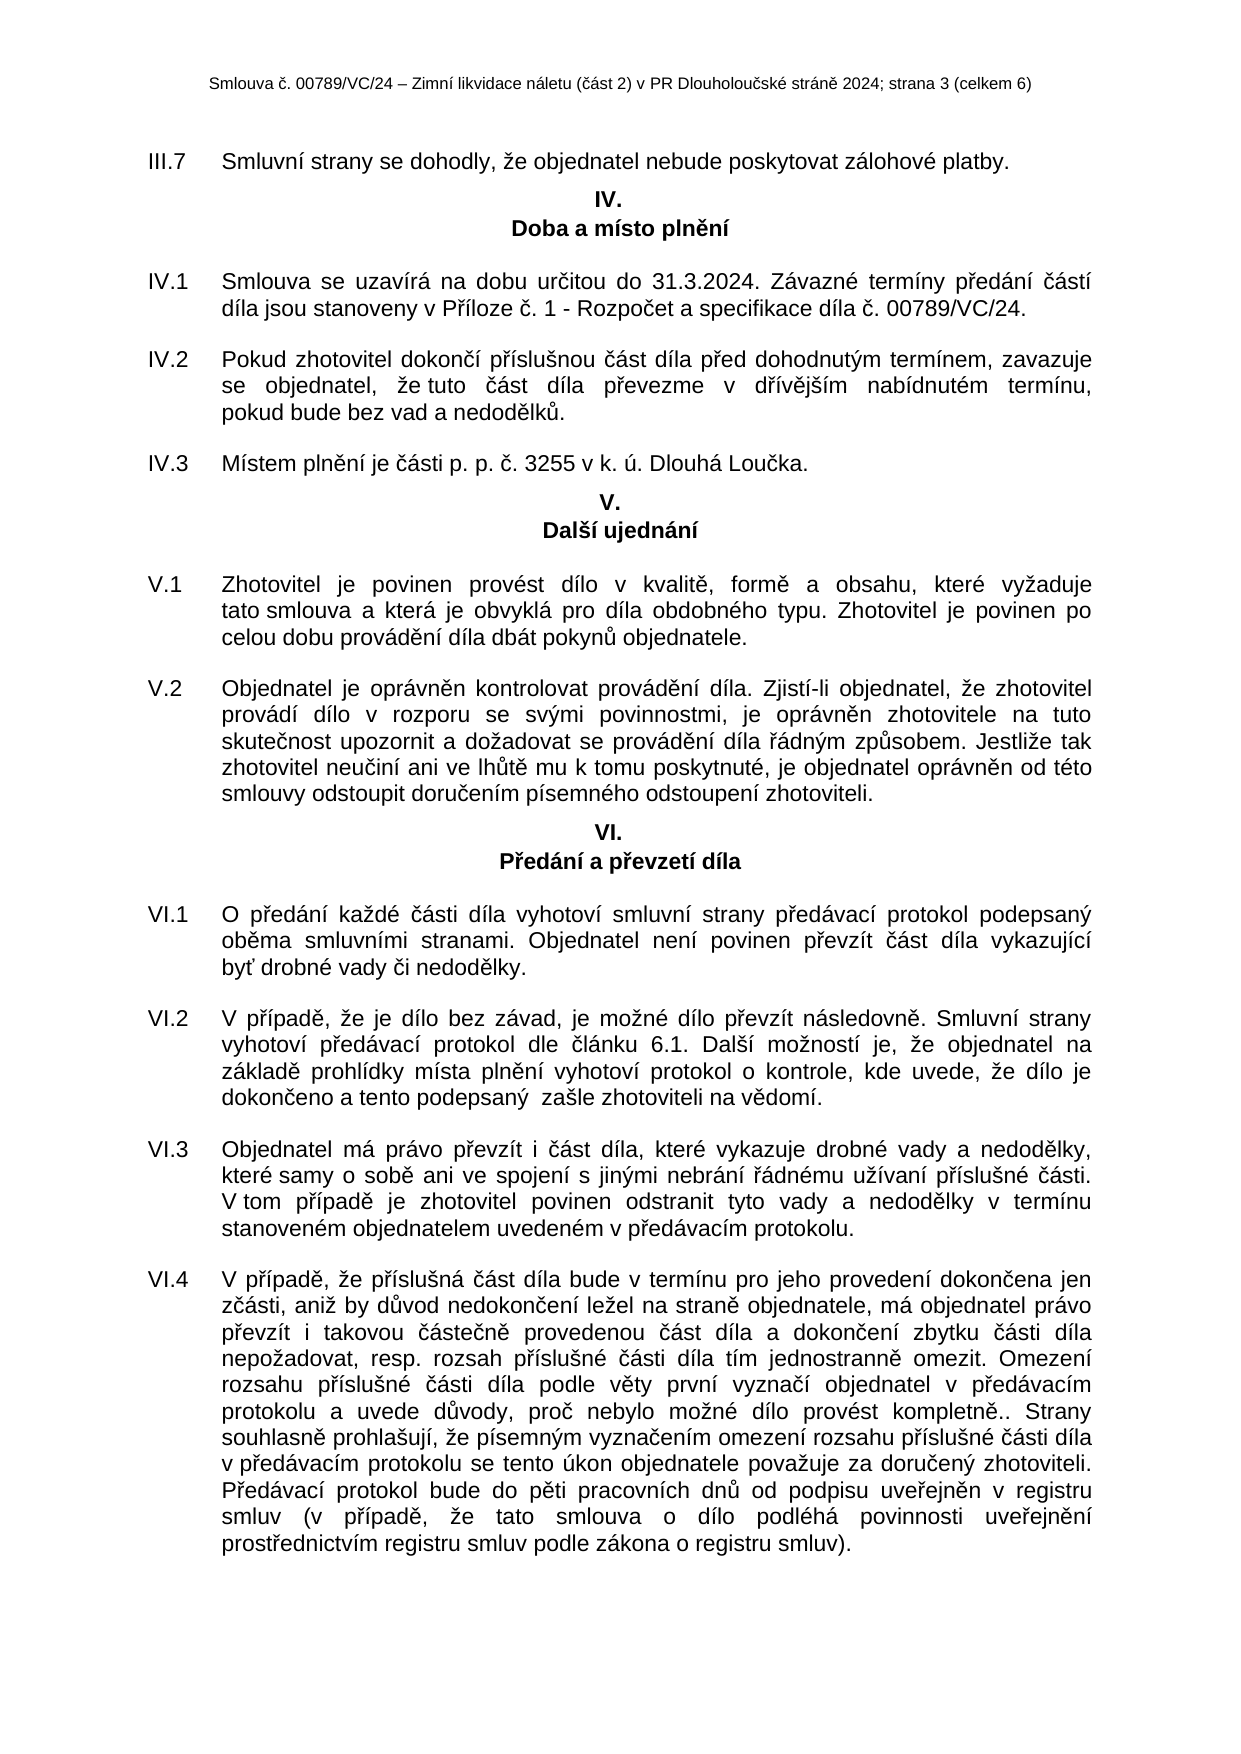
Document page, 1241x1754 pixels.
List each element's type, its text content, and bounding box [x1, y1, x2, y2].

subtitle V případě, že příslušná část díla bude v termínu pro jeho provedení dokončena jen zčásti, aniž by důvod nedokončení ležel na straně objednatele, má objednatel právo převzít i takovou částečně provedenou část díla a dokončení zbytku části díla nepožadovat, resp. rozsah příslušné části díla tím jednostranně omezit. Omezení rozsahu příslušné části díla podle věty první vyznačí objednatel v předávacím protokolu a uvede důvody, proč nebylo možné dílo provést kompletně.. Strany souhlasně prohlašují, že písemným vyznačením omezení rozsahu příslušné části díla v předávacím protokolu se tento úkon objednatele považuje za doručený zhotoviteli. Předávací protokol bude do pěti pracovních dnů od podpisu uveřejněn v registru smluv (v případě, že tato smlouva o dílo podléhá povinnosti uveřejnění prostřednictvím registru smluv podle zákona o registru smluv). [148, 1266, 1093, 1556]
subtitle Další ujednání [148, 489, 1093, 544]
subtitle Zhotovitel je povinen provést dílo v kvalitě, formě a obsahu, které vyžaduje tato smlouva a která je obvyklá pro díla obdobného typu. Zhotovitel je povinen po celou dobu provádění díla dbát pokynů objednatele. [148, 571, 1093, 650]
subtitle Smlouva se uzavírá na dobu určitou do 31.3.2024. Závazné termíny předání částí díla jsou stanoveny v Příloze č. 1 - Rozpočet a specifikace díla č. 00789/VC/24. [148, 268, 1093, 321]
subtitle Objednatel je oprávněn kontrolovat provádění díla. Zjistí-li objednatel, že zhotovitel provádí dílo v rozporu se svými povinnostmi, je oprávněn zhotovitele na tuto skutečnost upozornit a dožadovat se provádění díla řádným způsobem. Jestliže tak zhotovitel neučiní ani ve lhůtě mu k tomu poskytnuté, je objednatel oprávněn od této smlouvy odstoupit doručením písemného odstoupení zhotoviteli. [148, 675, 1093, 807]
subtitle Smluvní strany se dohodly, že objednatel nebude poskytovat zálohové platby. [148, 148, 1093, 174]
subtitle V případě, že je dílo bez závad, je možné dílo převzít následovně. Smluvní strany vyhotoví předávací protokol dle článku 6.1. Další možností je, že objednatel na základě prohlídky místa plnění vyhotoví protokol o kontrole, kde uvede, že dílo je dokončeno a tento podepsaný zašle zhotoviteli na vědomí. [148, 1005, 1093, 1111]
subtitle Předání a převzetí díla [148, 819, 1093, 874]
subtitle Místem plnění je části p. p. č. 3255 v k. ú. Dlouhá Loučka. [148, 450, 1093, 476]
subtitle Doba a místo plnění [148, 186, 1093, 241]
subtitle Objednatel má právo převzít i část díla, které vykazuje drobné vady a nedodělky, které samy o sobě ani ve spojení s jinými nebrání řádnému užívaní příslušné části. V tom případě je zhotovitel povinen odstranit tyto vady a nedodělky v termínu stanoveném objednatelem uvedeném v předávacím protokolu. [148, 1136, 1093, 1241]
subtitle O předání každé části díla vyhotoví smluvní strany předávací protokol podepsaný oběma smluvními stranami. Objednatel není povinen převzít část díla vykazující byť drobné vady či nedodělky. [148, 901, 1093, 980]
subtitle Pokud zhotovitel dokončí příslušnou část díla před dohodnutým termínem, zavazuje se objednatel, že tuto část díla převezme v dřívějším nabídnutém termínu, pokud bude bez vad a nedodělků. [148, 346, 1093, 425]
